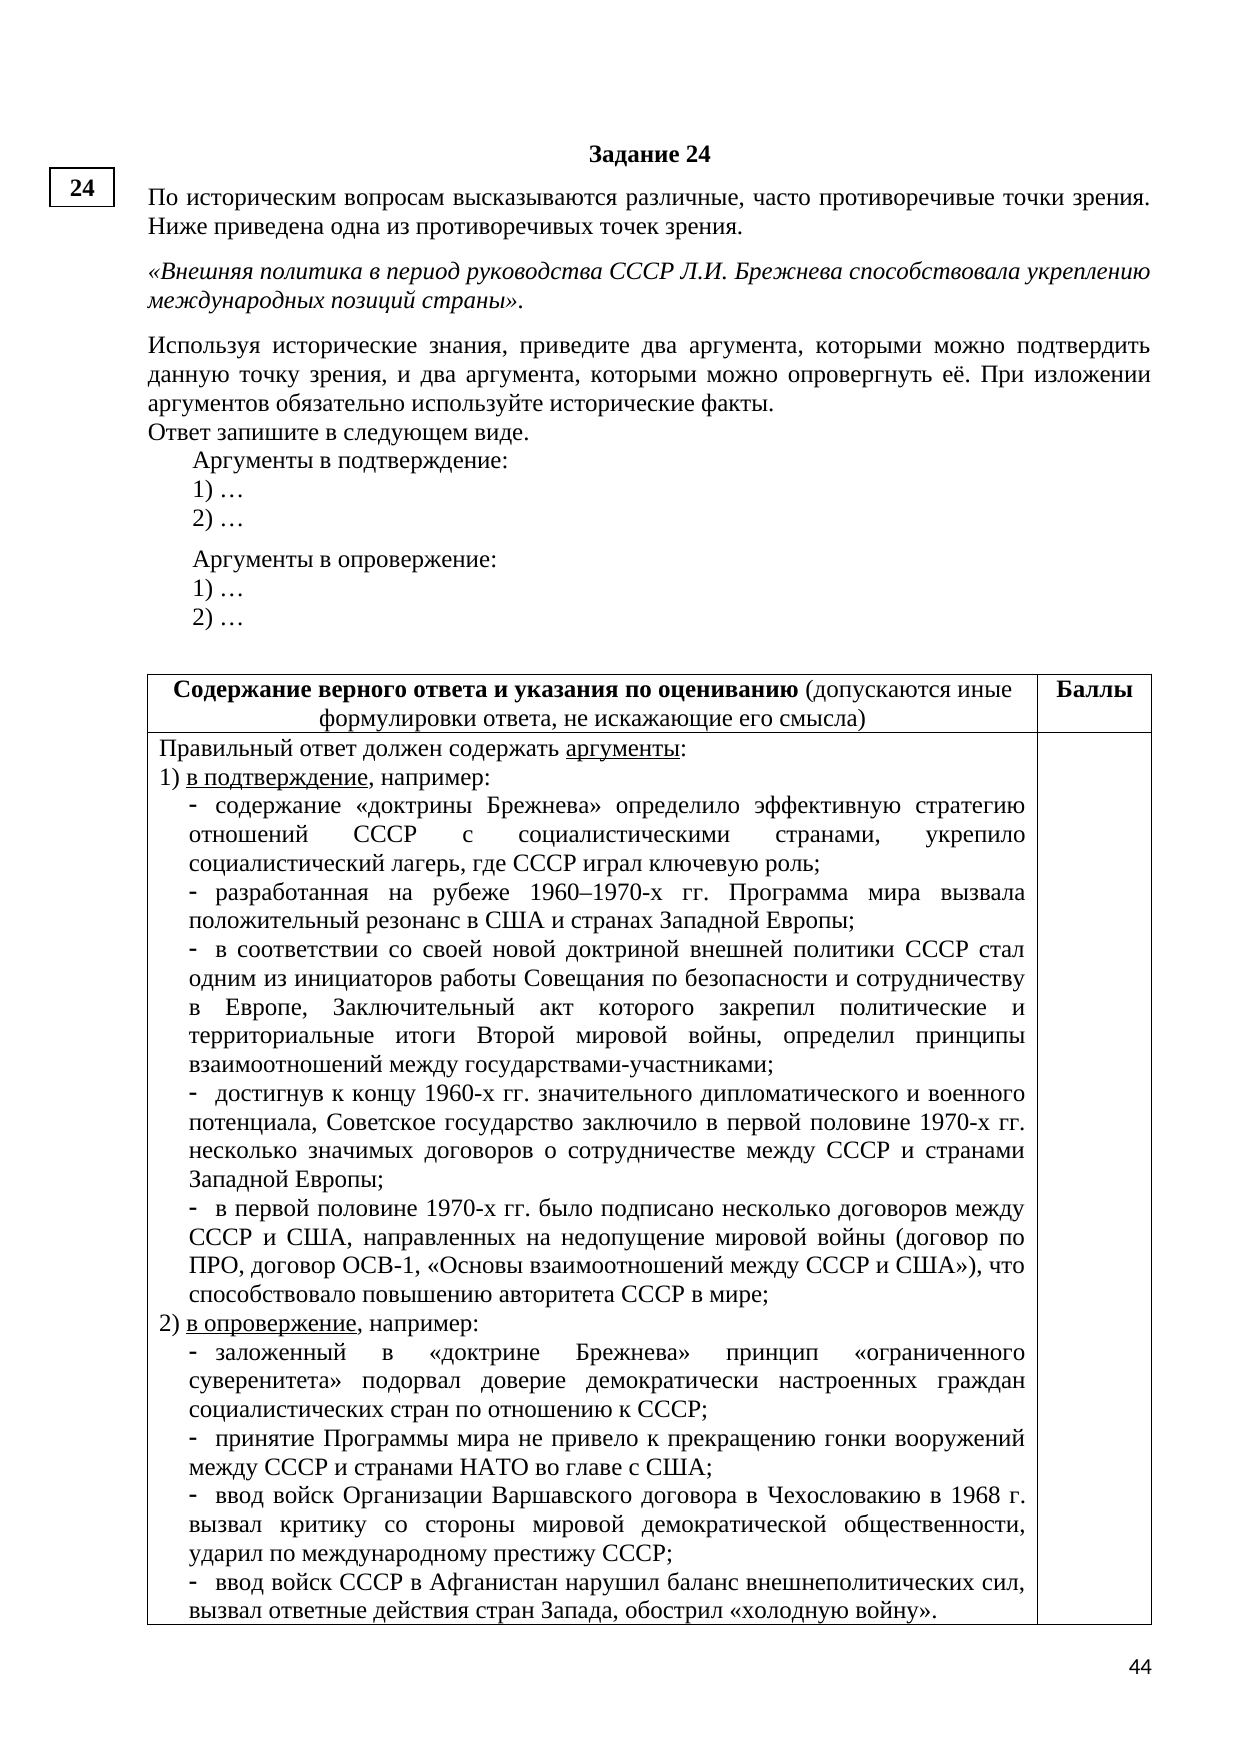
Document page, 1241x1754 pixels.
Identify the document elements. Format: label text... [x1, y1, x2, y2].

text 2) … [192, 503, 1152, 532]
text 1) … [192, 573, 1152, 602]
subtitle Задание 24 [148, 139, 1152, 168]
text По историческим вопросам высказываются различные, часто противоречивые точки зрения. Ниже приведена одна из противоречивых точек зрения. [148, 182, 1152, 239]
table_header Баллы [1038, 675, 1151, 732]
text Аргументы в опровержение: [192, 544, 1152, 573]
text Ответ запишите в следующем виде. [148, 417, 1152, 445]
text 24 [51, 171, 113, 203]
text Аргументы в подтверждение: [192, 445, 1152, 474]
table_header Содержание верного ответа и указания по оцениванию (допускаются иные формулировки ответа, не искажающие его смысла) [148, 675, 1037, 732]
text Используя исторические знания, приведите два аргумента, которыми можно подтвердить данную точку зрения, и два аргумента, которыми можно опровергнуть её. При изложении аргументов обязательно используйте исторические факты. [148, 330, 1152, 417]
text «Внешняя политика в период руководства СССР Л.И. Брежнева способствовала укреплению международных позиций страны». [148, 256, 1152, 314]
text 1) … [192, 474, 1152, 503]
text 2) … [192, 602, 1152, 630]
table_cell [1038, 733, 1151, 1624]
